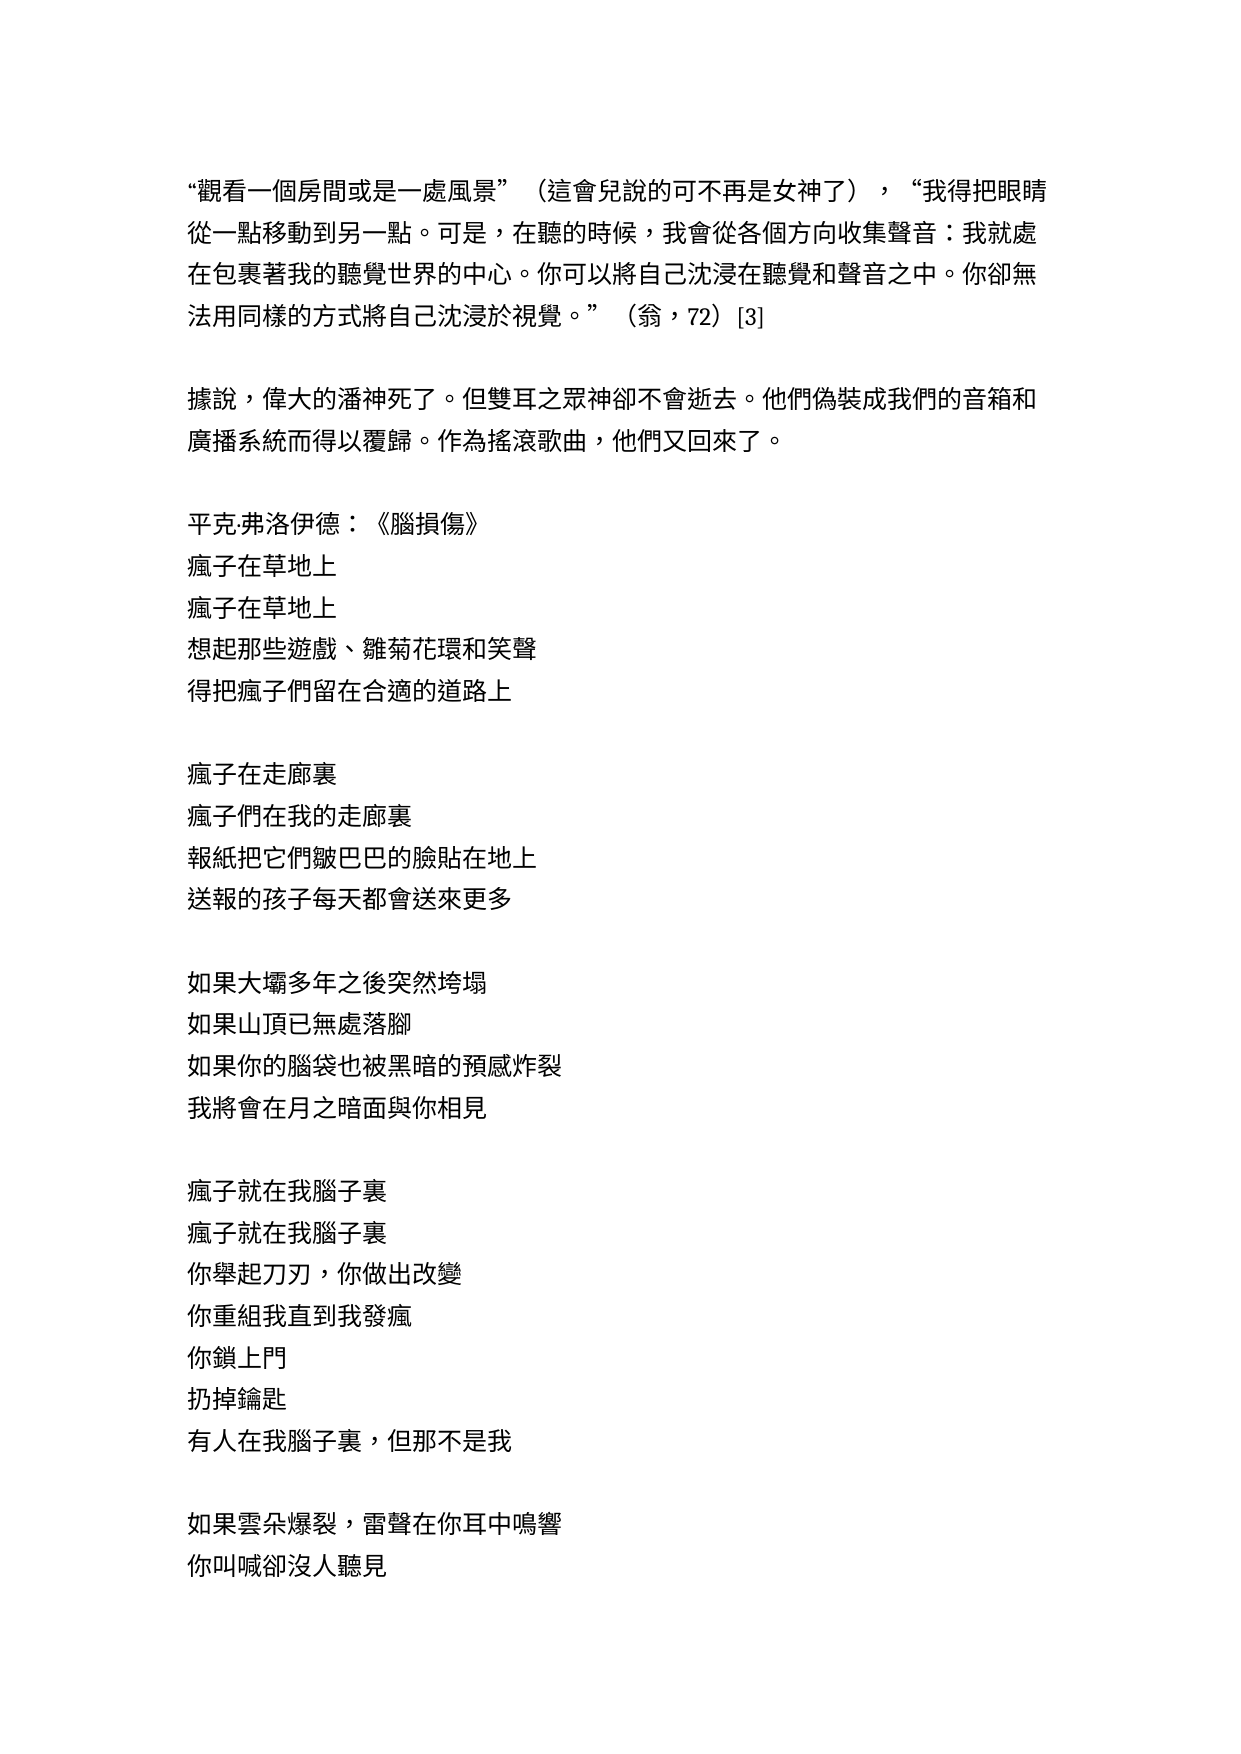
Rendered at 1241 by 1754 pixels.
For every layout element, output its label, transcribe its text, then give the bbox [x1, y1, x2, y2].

text 報紙把它們皺巴巴的臉貼在地上 [187, 835, 1053, 877]
text 瘋子們在我的走廊裏 [187, 794, 1053, 835]
text 有人在我腦子裏，但那不是我 [187, 1419, 1053, 1460]
text 瘋子在走廊裏 [187, 752, 1053, 794]
text 如果大壩多年之後突然垮塌 [187, 960, 1053, 1002]
text 如果你的腦袋也被黑暗的預感炸裂 [187, 1044, 1053, 1085]
text 瘋子就在我腦子裏 [187, 1210, 1053, 1252]
text 如果雲朵爆裂，雷聲在你耳中鳴響 [187, 1502, 1053, 1544]
text 我將會在月之暗面與你相見 [187, 1085, 1053, 1127]
text 據說，偉大的潘神死了。但雙耳之眾神卻不會逝去。他們偽裝成我們的音箱和廣播系統而得以覆歸。作為搖滾歌曲，他們又回來了。 [187, 377, 1053, 460]
text 瘋子在草地上 [187, 544, 1053, 585]
text 如果山頂已無處落腳 [187, 1002, 1053, 1044]
text 平克·弗洛伊德：《腦損傷》 [187, 502, 1053, 544]
text 送報的孩子每天都會送來更多 [187, 877, 1053, 919]
text 瘋子在草地上 [187, 585, 1053, 627]
text 瘋子就在我腦子裏 [187, 1169, 1053, 1210]
text 扔掉鑰匙 [187, 1377, 1053, 1419]
text “觀看一個房間或是一處風景”（這會兒說的可不再是女神了），“我得把眼睛從一點移動到另一點。可是，在聽的時候，我會從各個方向收集聲音：我就處在包裹著我的聽覺世界的中心。你可以將自己沈浸在聽覺和聲音之中。你卻無法用同樣的方式將自己沈浸於視覺。”（翁，72）[3] [187, 169, 1053, 335]
text 你舉起刀刃，你做出改變 [187, 1252, 1053, 1294]
text 你鎖上門 [187, 1335, 1053, 1377]
text 你叫喊卻沒人聽見 [187, 1544, 1053, 1585]
text 得把瘋子們留在合適的道路上 [187, 669, 1053, 710]
text 你重組我直到我發瘋 [187, 1294, 1053, 1335]
text 想起那些遊戲、雛菊花環和笑聲 [187, 627, 1053, 669]
